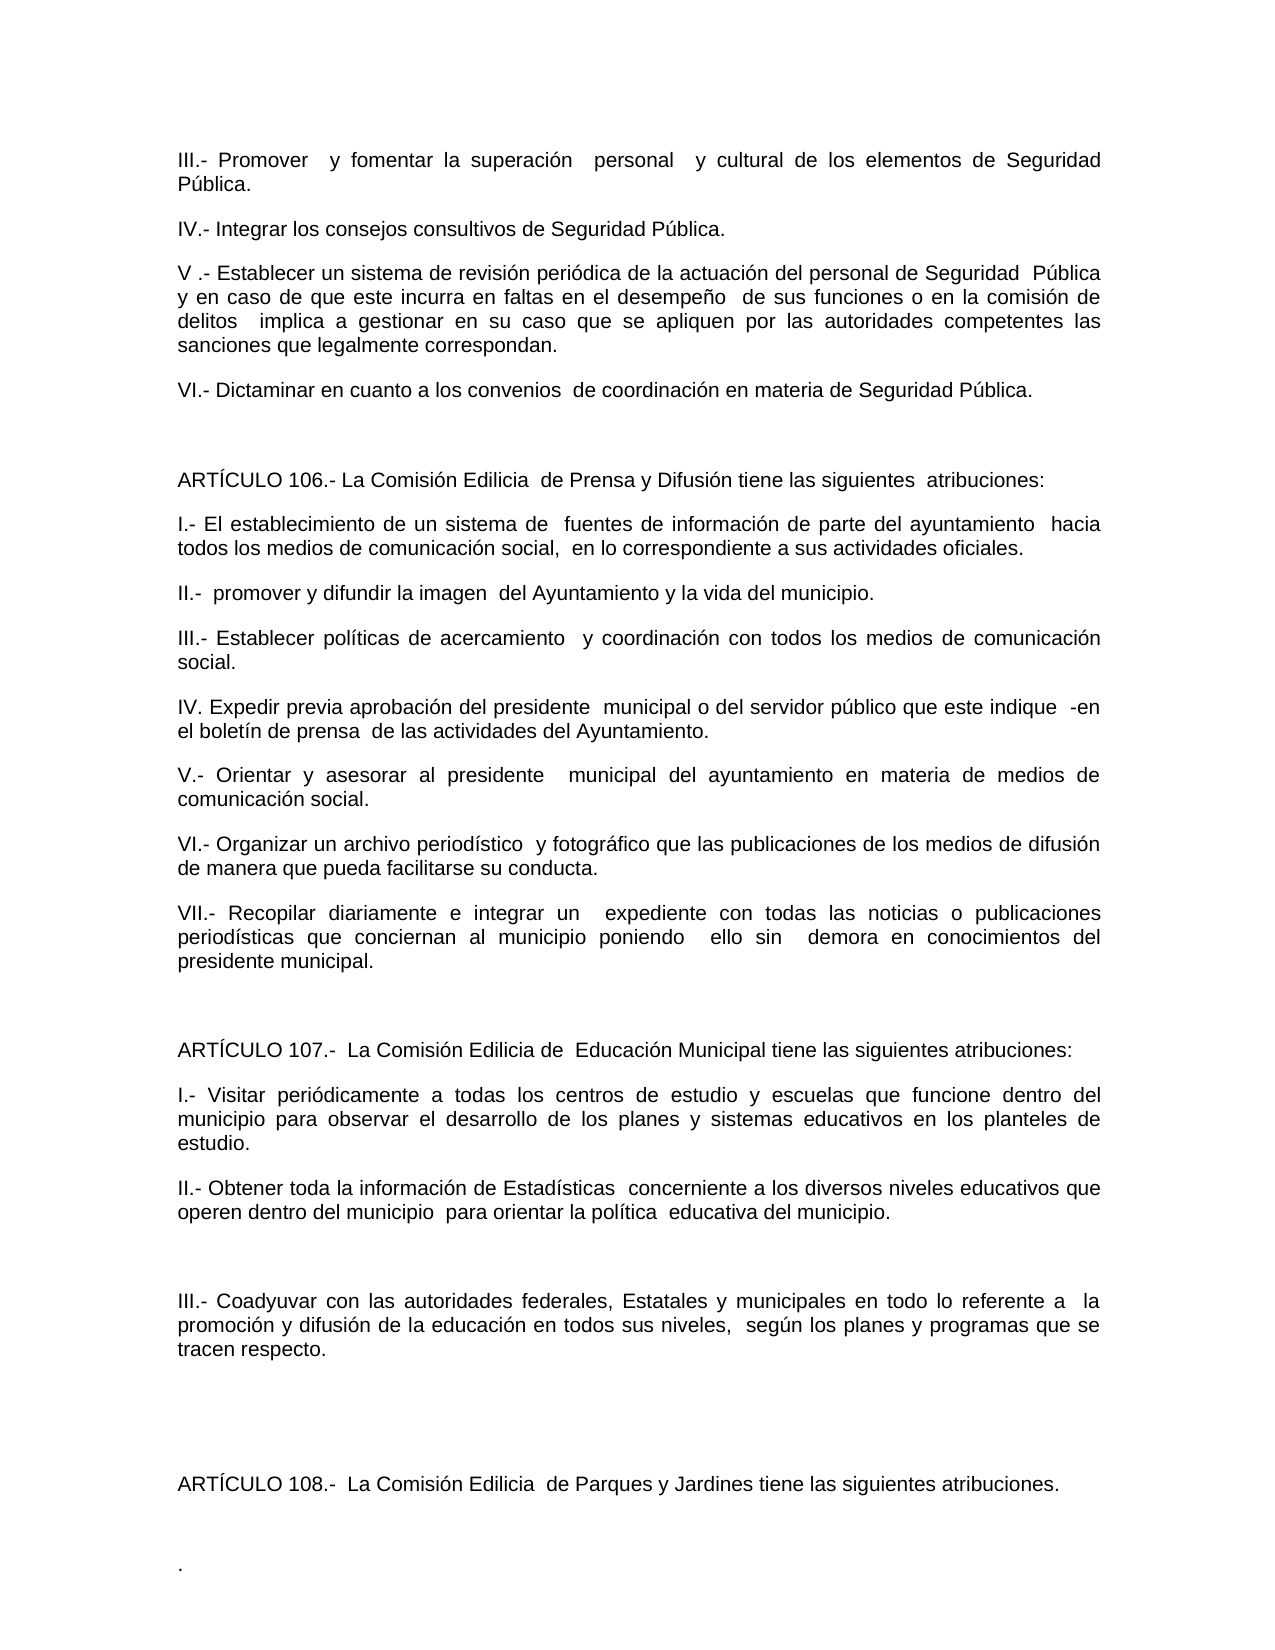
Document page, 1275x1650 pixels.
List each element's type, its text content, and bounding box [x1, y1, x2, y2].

text ARTÍCULO 108.- La Comisión Edilicia de Parques y Jardines tiene las siguientes atribuciones. [177, 1472, 1102, 1496]
text II.- Obtener toda la información de Estadísticas concerniente a los diversos niveles educativos que operen dentro del municipio para orientar la política educativa del municipio. [177, 1176, 1102, 1224]
text IV. Expedir previa aprobación del presidente municipal o del servidor público que este indique -en el boletín de prensa de las actividades del Ayuntamiento. [177, 694, 1102, 742]
text VI.- Dictaminar en cuanto a los convenios de coordinación en materia de Seguridad Pública. [177, 378, 1102, 402]
text III.- Promover y fomentar la superación personal y cultural de los elementos de Seguridad Pública. [177, 148, 1102, 196]
text III.- Coadyuvar con las autoridades federales, Estatales y municipales en todo lo referente a la promoción y difusión de la educación en todos sus niveles, según los planes y programas que se tracen respecto. [177, 1289, 1102, 1361]
text IV.- Integrar los consejos consultivos de Seguridad Pública. [177, 216, 1102, 240]
text V.- Orientar y asesorar al presidente municipal del ayuntamiento en materia de medios de comunicación social. [177, 763, 1102, 811]
text III.- Establecer políticas de acercamiento y coordinación con todos los medios de comunicación social. [177, 626, 1102, 674]
text VII.- Recopilar diariamente e integrar un expediente con todas las noticias o publicaciones periodísticas que conciernan al municipio poniendo ello sin demora en conocimientos del presidente municipal. [177, 901, 1102, 973]
text I.- El establecimiento de un sistema de fuentes de información de parte del ayuntamiento hacia todos los medios de comunicación social, en lo correspondiente a sus actividades oficiales. [177, 512, 1102, 560]
text VI.- Organizar un archivo periodístico y fotográfico que las publicaciones de los medios de difusión de manera que pueda facilitarse su conducta. [177, 832, 1102, 880]
text II.- promover y difundir la imagen del Ayuntamiento y la vida del municipio. [177, 581, 1102, 605]
text ARTÍCULO 107.- La Comisión Edilicia de Educación Municipal tiene las siguientes atribuciones: [177, 1038, 1102, 1062]
text I.- Visitar periódicamente a todas los centros de estudio y escuelas que funcione dentro del municipio para observar el desarrollo de los planes y sistemas educativos en los planteles de estudio. [177, 1083, 1102, 1155]
text ARTÍCULO 106.- La Comisión Edilicia de Prensa y Difusión tiene las siguientes atribuciones: [177, 467, 1102, 491]
text V .- Establecer un sistema de revisión periódica de la actuación del personal de Seguridad Pública y en caso de que este incurra en faltas en el desempeño de sus funciones o en la comisión de delitos implica a gestionar en su caso que se apliquen por las autoridades competentes las sanciones que legalmente correspondan. [177, 261, 1102, 357]
